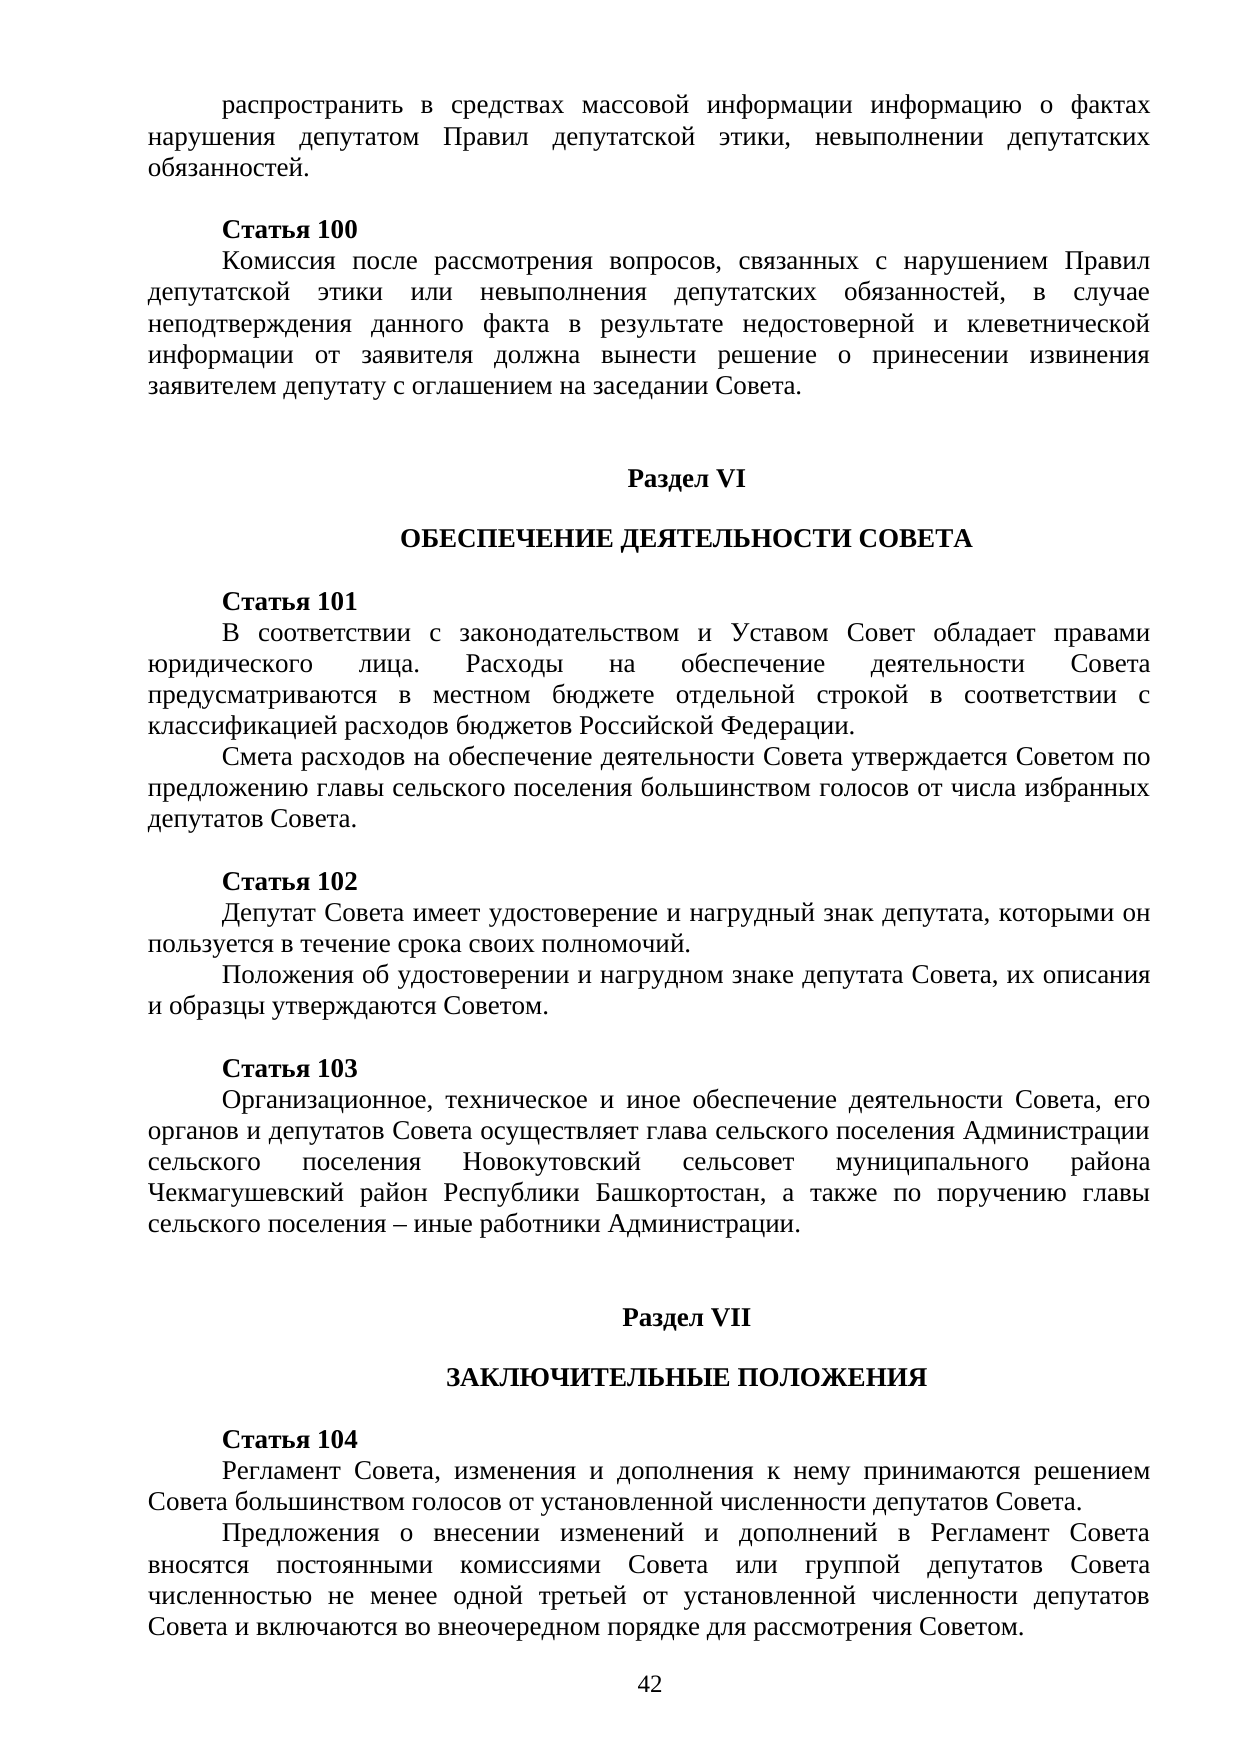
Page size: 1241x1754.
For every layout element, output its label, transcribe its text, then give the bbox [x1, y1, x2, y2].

text Статья 103 [148, 1052, 1152, 1083]
text Статья 100 [148, 213, 1152, 244]
text В соответствии с законодательством и Уставом Совет обладает правами юридического лица. Расходы на обеспечение деятельности Совета предусматриваются в местном бюджете отдельной строкой в соответствии с классификацией расходов бюджетов Российской Федерации. [148, 616, 1152, 740]
text Комиссия после рассмотрения вопросов, связанных с нарушением Правил депутатской этики или невыполнения депутатских обязанностей, в случае неподтверждения данного факта в результате недостоверной и клеветнической информации от заявителя должна вынести решение о принесении извинения заявителем депутату с оглашением на заседании Совета. [148, 244, 1152, 400]
subtitle Раздел VI [148, 462, 1152, 493]
text Положения об удостоверении и нагрудном знаке депутата Совета, их описания и образцы утверждаются Советом. [148, 958, 1152, 1021]
text Депутат Совета имеет удостоверение и нагрудный знак депутата, которыми он пользуется в течение срока своих полномочий. [148, 896, 1152, 958]
text ЗАКЛЮЧИТЕЛЬНЫЕ ПОЛОЖЕНИЯ [148, 1361, 1152, 1392]
text Организационное, техническое и иное обеспечение деятельности Совета, его органов и депутатов Совета осуществляет глава сельского поселения Администрации сельского поселения Новокутовский сельсовет муниципального района Чекмагушевский район Республики Башкортостан, а также по поручению главы сельского поселения – иные работники Администрации. [148, 1083, 1152, 1239]
text Статья 101 [148, 584, 1152, 616]
text ОБЕСПЕЧЕНИЕ ДЕЯТЕЛЬНОСТИ СОВЕТА [148, 522, 1152, 553]
text Предложения о внесении изменений и дополнений в Регламент Совета вносятся постоянными комиссиями Совета или группой депутатов Совета численностью не менее одной третьей от установленной численности депутатов Совета и включаются во внеочередном порядке для рассмотрения Советом. [148, 1517, 1152, 1641]
text распространить в средствах массовой информации информацию о фактах нарушения депутатом Правил депутатской этики, невыполнении депутатских обязанностей. [148, 89, 1152, 182]
text Статья 104 [148, 1423, 1152, 1454]
subtitle Раздел VII [148, 1301, 1152, 1332]
text Смета расходов на обеспечение деятельности Совета утверждается Советом по предложению главы сельского поселения большинством голосов от числа избранных депутатов Совета. [148, 740, 1152, 834]
text Статья 102 [148, 865, 1152, 896]
text Регламент Совета, изменения и дополнения к нему принимаются решением Совета большинством голосов от установленной численности депутатов Совета. [148, 1454, 1152, 1517]
